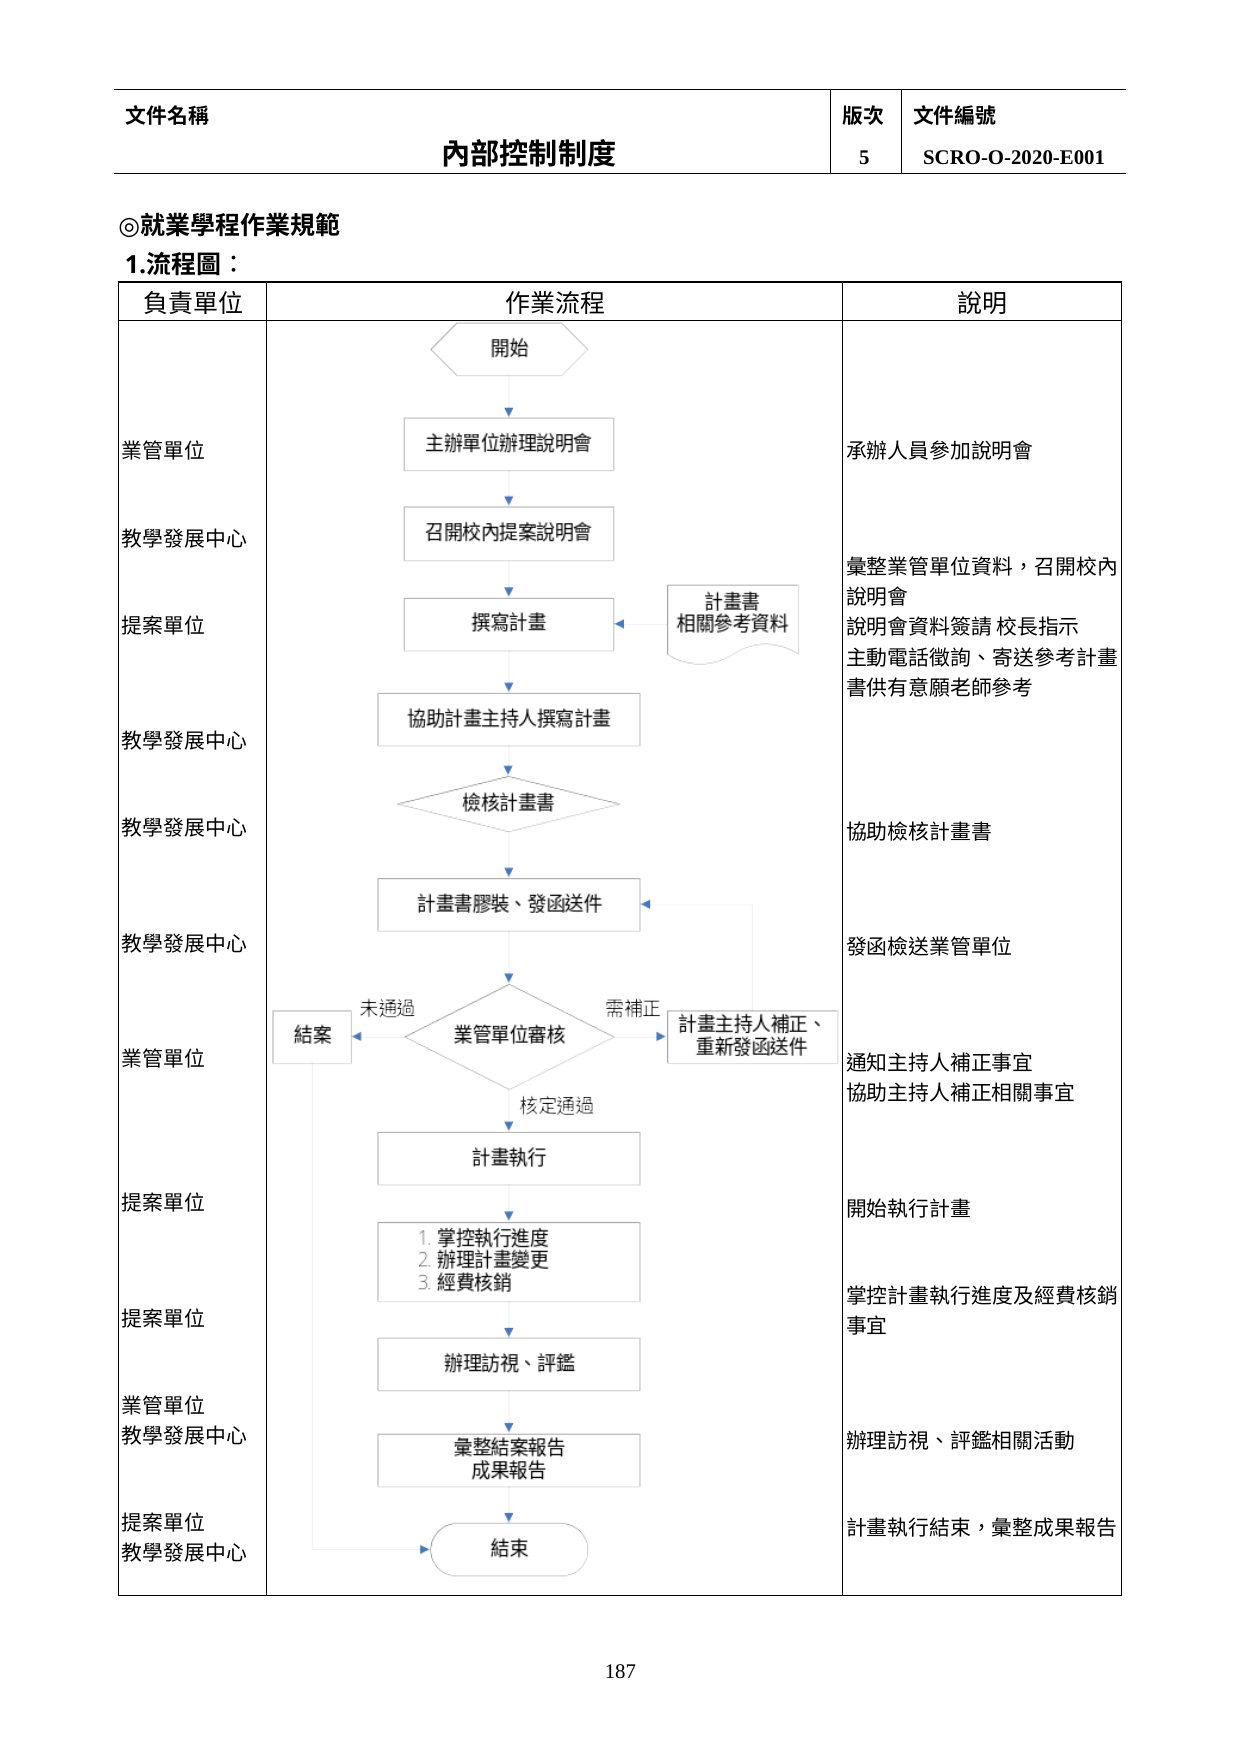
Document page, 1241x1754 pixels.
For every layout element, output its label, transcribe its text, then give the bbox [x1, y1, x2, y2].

text 1.流程圖： [118, 244, 1122, 281]
text ◎就業學程作業規範 [118, 206, 1119, 244]
table_header 負責單位 [119, 283, 266, 320]
table_header 作業流程 [267, 283, 842, 320]
table_cell 業管單位 教學發展中心 提案單位 教學發展中心 教學發展中心 教學發展中心 業管單位 提案單位 提案單位 業管單位 教學發展中心 提案單位 教學發展中心 [119, 321, 266, 1595]
table_header 說明 [843, 283, 1121, 320]
table_cell [267, 321, 842, 1595]
table_cell 承辦人員參加說明會 彙整業管單位資料，召開校內說明會 說明會資料簽請 校長指示 主動電話徵詢、寄送參考計畫書供有意願老師參考 協助檢核計畫書 發函檢送業管單位 通知主持人補正事宜 協助主持人補正相關事宜 開始執行計畫 掌控計畫執行進度及經費核銷事宜 辦理訪視、評鑑相關活動 計畫執行結束，彙整成果報告 [843, 321, 1121, 1595]
